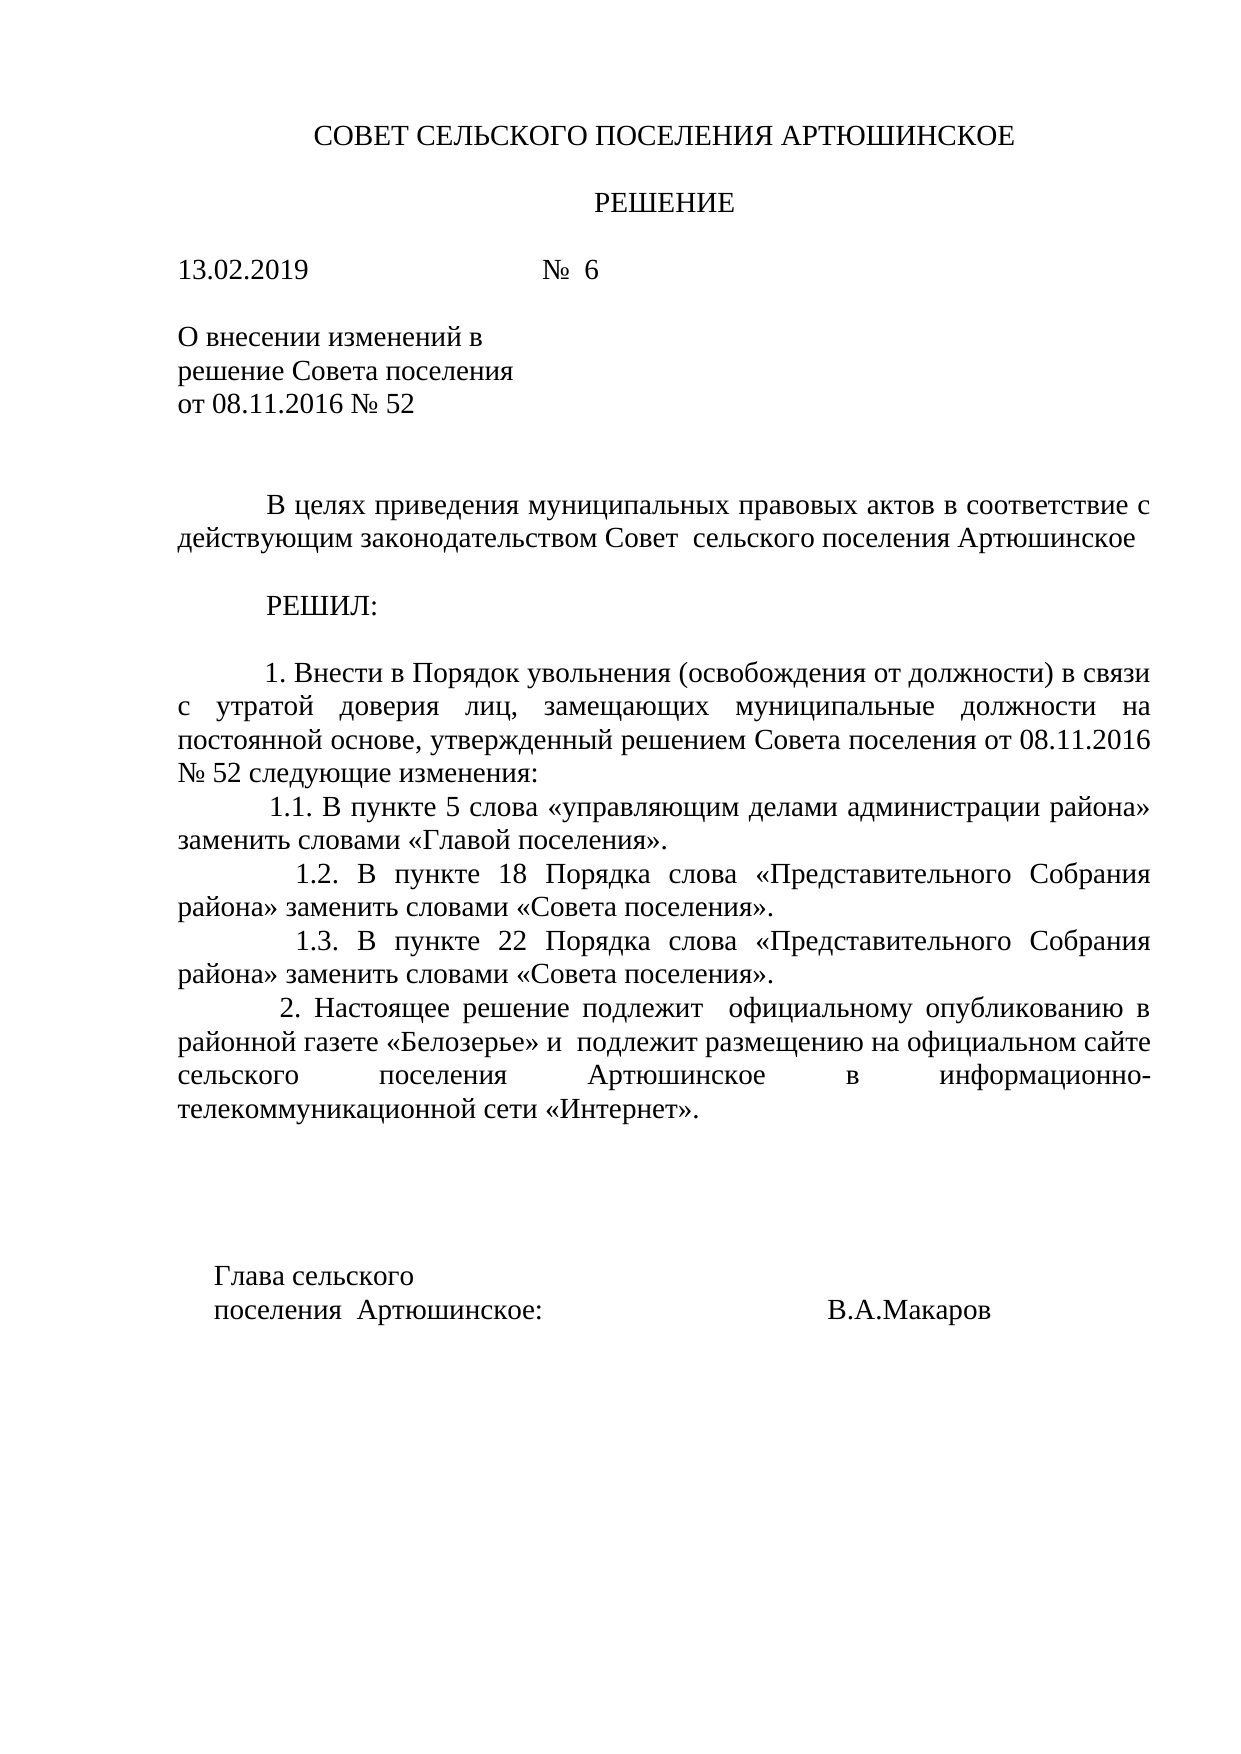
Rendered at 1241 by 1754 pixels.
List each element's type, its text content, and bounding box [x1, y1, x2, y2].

text 1.2. В пункте 18 Порядка слова «Представительного Собрания района» заменить словами «Совета поселения». [177, 856, 1152, 923]
text от 08.11.2016 № 52 [177, 386, 641, 420]
text В целях приведения муниципальных правовых актов в соответствие с действующим законодательством Совет сельского поселения Артюшинское [177, 487, 1152, 554]
text 1.1. В пункте 5 слова «управляющим делами администрации района» заменить словами «Главой поселения». [177, 789, 1152, 856]
text 13.02.2019 № 6 [177, 252, 1152, 286]
text Глава сельского [177, 1258, 1152, 1292]
text решение Совета поселения [177, 353, 641, 386]
text СОВЕТ СЕЛЬСКОГО ПОСЕЛЕНИЯ АРТЮШИНСКОЕ [177, 118, 1152, 152]
text О внесении изменений в [177, 319, 641, 353]
text РЕШЕНИЕ [177, 185, 1152, 219]
text 1.3. В пункте 22 Порядка слова «Представительного Собрания района» заменить словами «Совета поселения». [177, 923, 1152, 990]
text 2. Настоящее решение подлежит официальному опубликованию в районной газете «Белозерье» и подлежит размещению на официальном сайте сельского поселения Артюшинское в информационно-телекоммуникационной сети «Интернет». [177, 990, 1152, 1124]
text 1. Внести в Порядок увольнения (освобождения от должности) в связи с утратой доверия лиц, замещающих муниципальные должности на постоянной основе, утвержденный решением Совета поселения от 08.11.2016 № 52 следующие изменения: [177, 655, 1152, 789]
text поселения Артюшинское: В.А.Макаров [177, 1292, 1152, 1326]
text РЕШИЛ: [177, 588, 1152, 621]
